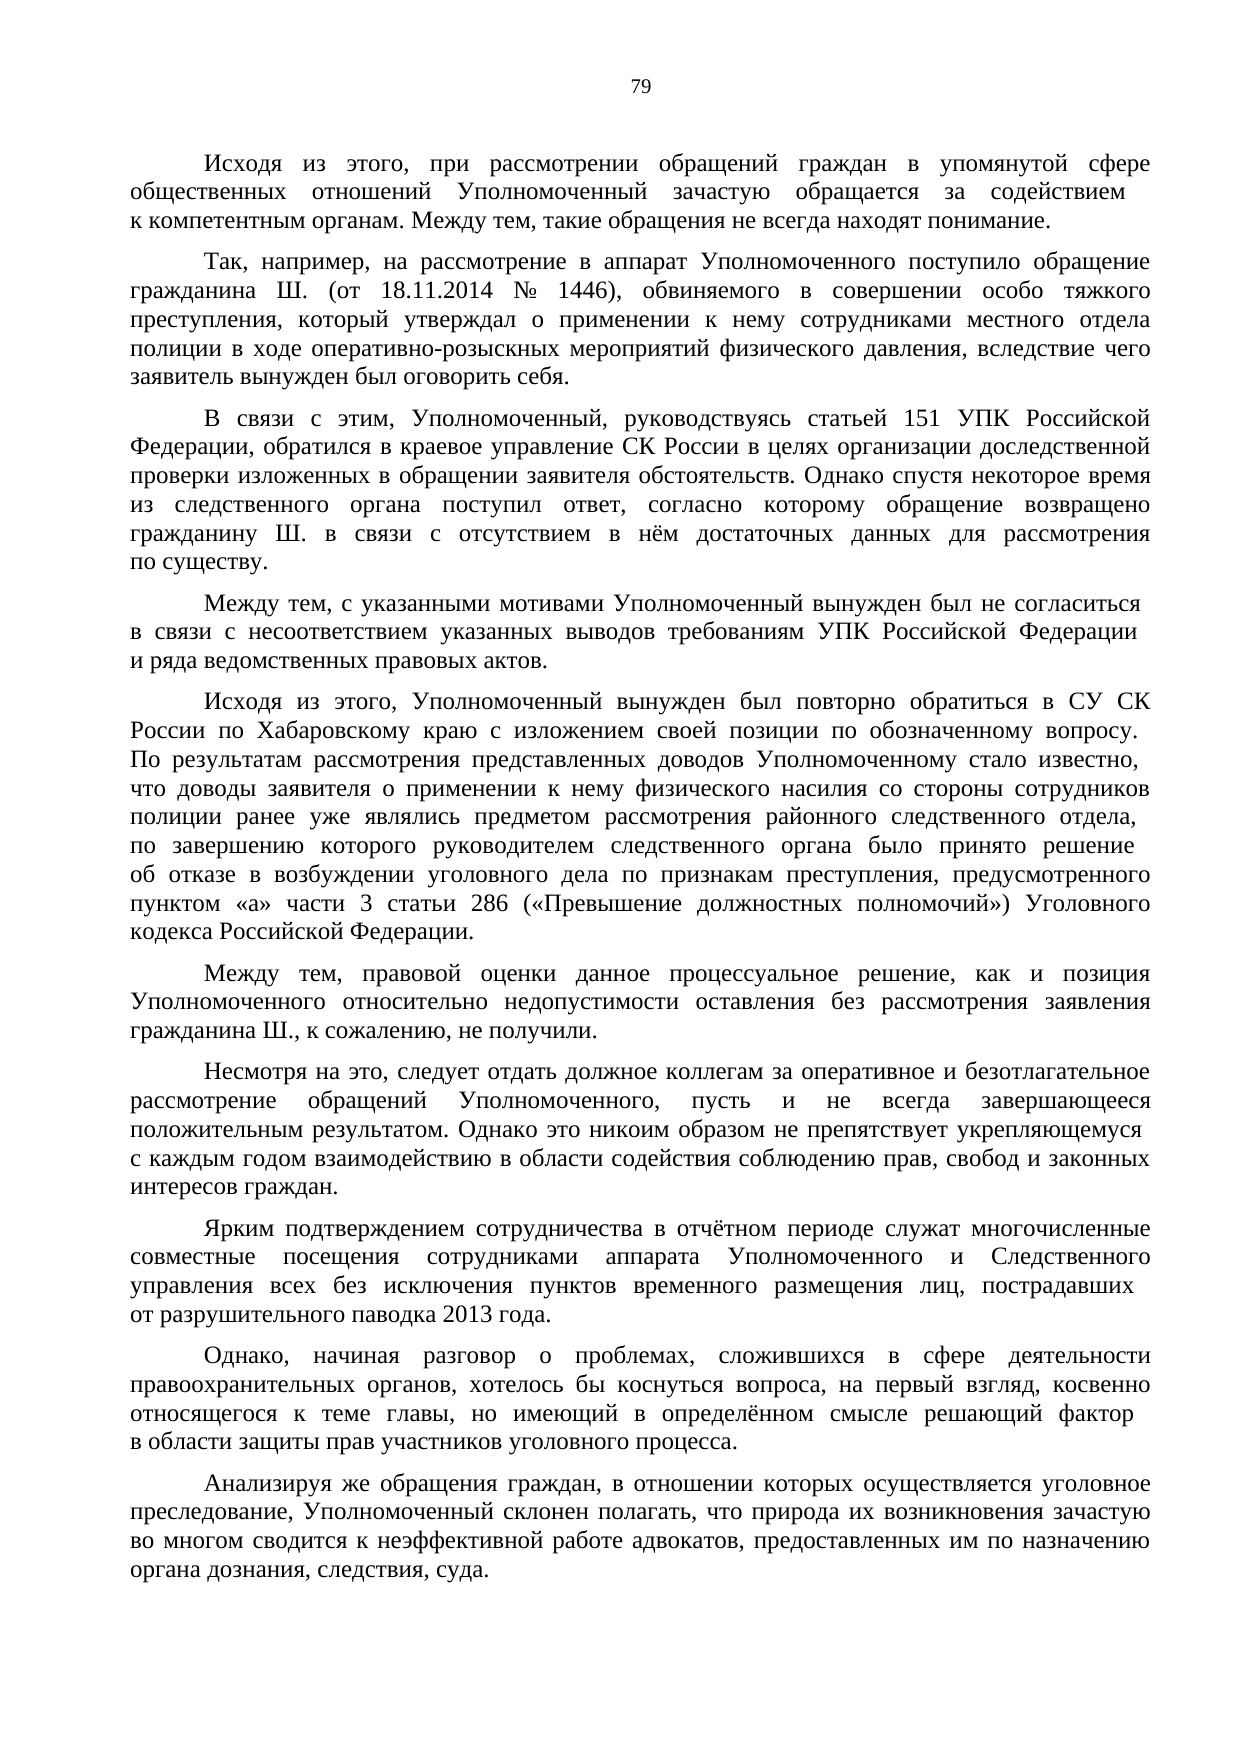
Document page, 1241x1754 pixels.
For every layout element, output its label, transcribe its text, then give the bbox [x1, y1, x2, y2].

text Однако, начиная разговор о проблемах, сложившихся в сфере деятельности правоохранительных органов, хотелось бы коснуться вопроса, на первый взгляд, косвенно относящегося к теме главы, но имеющий в определённом смысле решающий фактор в области защиты прав участников уголовного процесса. [130, 1340, 1152, 1455]
text Несмотря на это, следует отдать должное коллегам за оперативное и безотлагательное рассмотрение обращений Уполномоченного, пусть и не всегда завершающееся положительным результатом. Однако это никоим образом не препятствует укрепляющемуся с каждым годом взаимодействию в области содействия соблюдению прав, свобод и законных интересов граждан. [130, 1056, 1152, 1200]
text Между тем, с указанными мотивами Уполномоченный вынужден был не согласиться в связи с несоответствием указанных выводов требованиям УПК Российской Федерации и ряда ведомственных правовых актов. [130, 588, 1152, 674]
text Исходя из этого, при рассмотрении обращений граждан в упомянутой сфере общественных отношений Уполномоченный зачастую обращается за содействием к компетентным органам. Между тем, такие обращения не всегда находят понимание. [130, 148, 1152, 234]
text Так, например, на рассмотрение в аппарат Уполномоченного поступило обращение гражданина Ш. (от 18.11.2014 № 1446), обвиняемого в совершении особо тяжкого преступления, который утверждал о применении к нему сотрудниками местного отдела полиции в ходе оперативно-розыскных мероприятий физического давления, вследствие чего заявитель вынужден был оговорить себя. [130, 246, 1152, 390]
text В связи с этим, Уполномоченный, руководствуясь статьей 151 УПК Российской Федерации, обратился в краевое управление СК России в целях организации доследственной проверки изложенных в обращении заявителя обстоятельств. Однако спустя некоторое время из следственного органа поступил ответ, согласно которому обращение возвращено гражданину Ш. в связи с отсутствием в нём достаточных данных для рассмотрения по существу. [130, 403, 1152, 575]
text Исходя из этого, Уполномоченный вынужден был повторно обратиться в СУ СК России по Хабаровскому краю с изложением своей позиции по обозначенному вопросу. По результатам рассмотрения представленных доводов Уполномоченному стало известно, что доводы заявителя о применении к нему физического насилия со стороны сотрудников полиции ранее уже являлись предметом рассмотрения районного следственного отдела, по завершению которого руководителем следственного органа было принято решение об отказе в возбуждении уголовного дела по признакам преступления, предусмотренного пунктом «а» части 3 статьи 286 («Превышение должностных полномочий») Уголовного кодекса Российской Федерации. [130, 686, 1152, 945]
text Между тем, правовой оценки данное процессуальное решение, как и позиция Уполномоченного относительно недопустимости оставления без рассмотрения заявления гражданина Ш., к сожалению, не получили. [130, 958, 1152, 1044]
text Ярким подтверждением сотрудничества в отчётном периоде служат многочисленные совместные посещения сотрудниками аппарата Уполномоченного и Следственного управления всех без исключения пунктов временного размещения лиц, пострадавших от разрушительного паводка 2013 года. [130, 1213, 1152, 1328]
text Анализируя же обращения граждан, в отношении которых осуществляется уголовное преследование, Уполномоченный склонен полагать, что природа их возникновения зачастую во многом сводится к неэффективной работе адвокатов, предоставленных им по назначению органа дознания, следствия, суда. [130, 1468, 1152, 1583]
